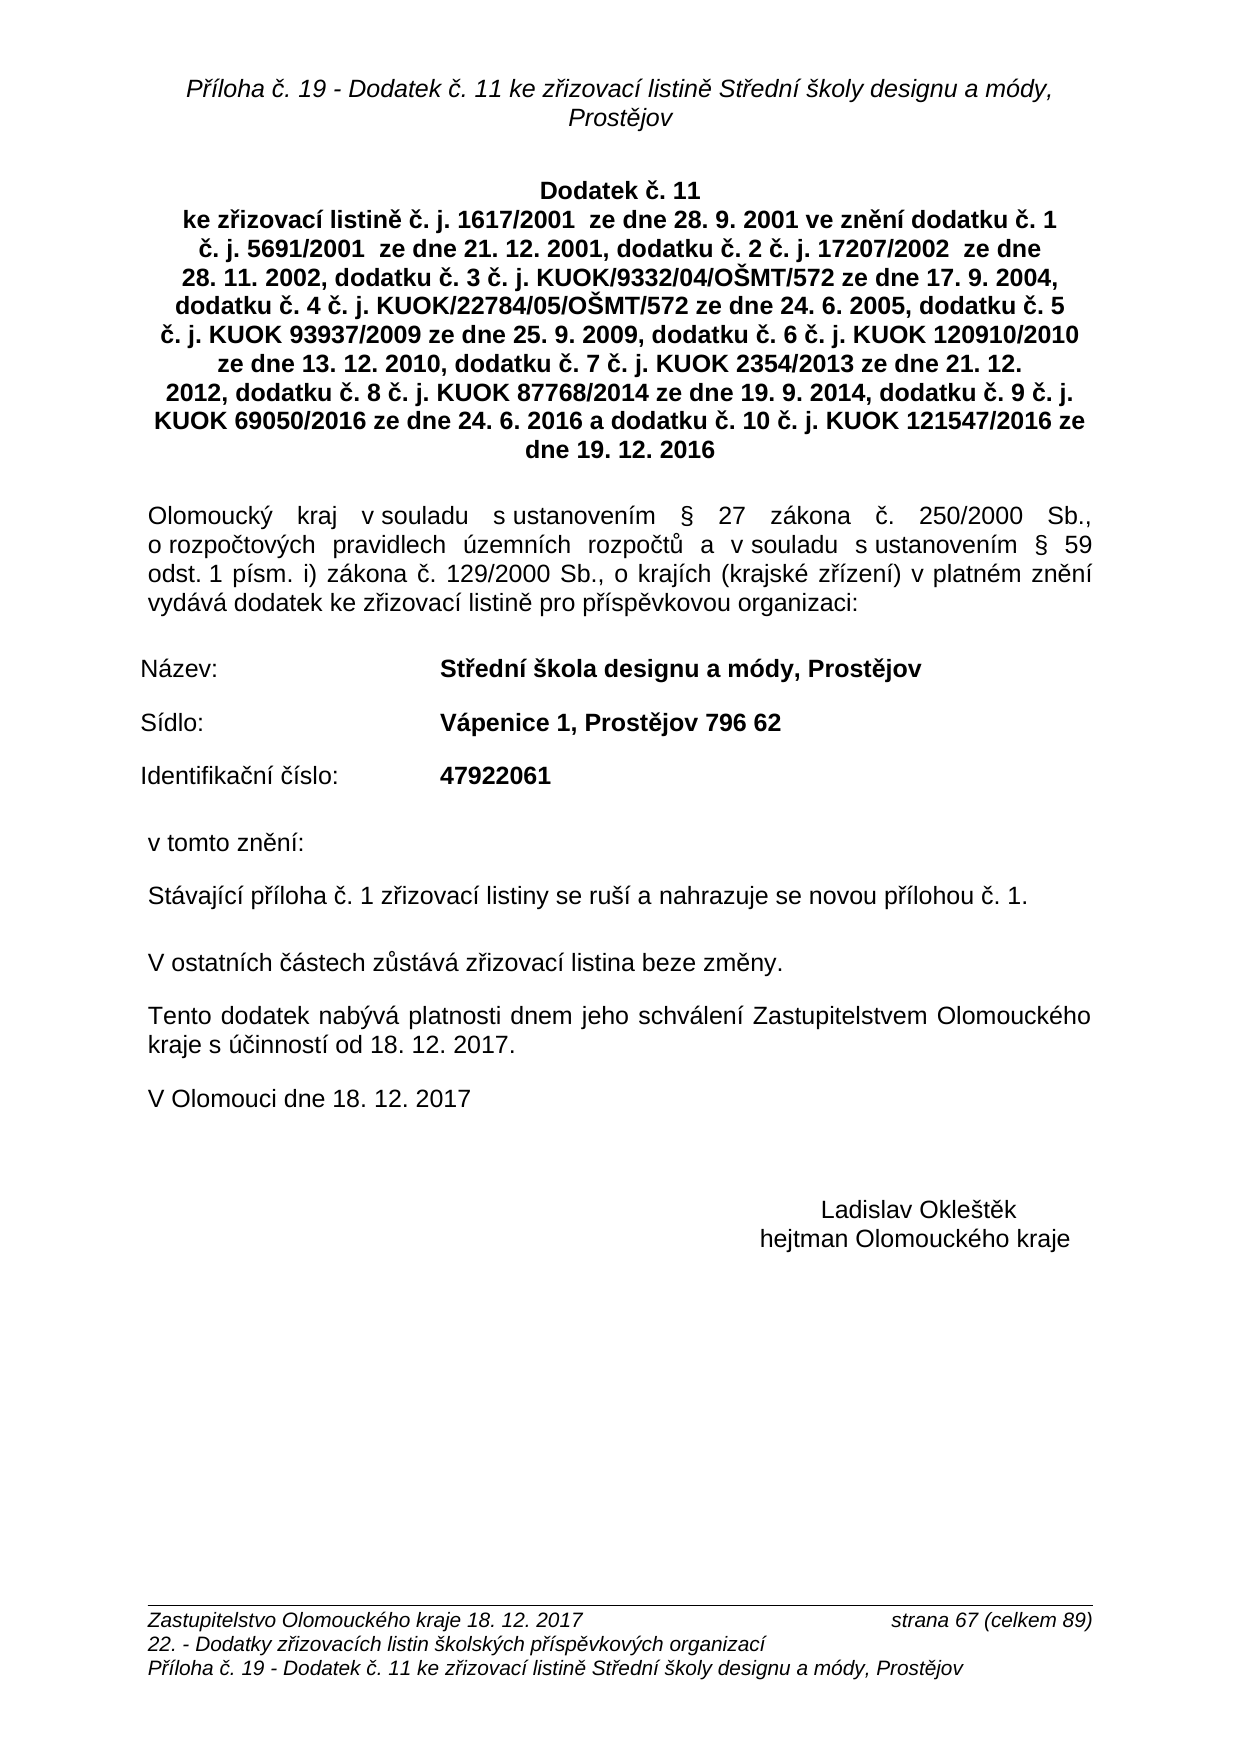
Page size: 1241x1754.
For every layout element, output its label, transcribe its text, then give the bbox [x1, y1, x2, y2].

text Dodatek č. 11 [148, 176, 1093, 205]
text hejtman Olomouckého kraje [664, 1224, 1093, 1253]
text Olomoucký kraj v souladu s ustanovením § 27 zákona č. 250/2000 Sb., o rozpočtových pravidlech územních rozpočtů a v souladu s ustanovením § 59 odst. 1 písm. i) zákona č. 129/2000 Sb., o krajích (krajské zřízení) v platném znění vydává dodatek ke zřizovací listině pro příspěvkovou organizaci: [148, 501, 1093, 616]
text Ladislav Okleštěk [664, 1195, 1093, 1224]
table_header Název: [129, 641, 429, 695]
table_cell Identifikační číslo: [129, 749, 429, 803]
text V ostatních částech zůstává zřizovací listina beze změny. [148, 948, 1093, 976]
text V Olomouci dne 18. 12. 2017 [148, 1084, 1093, 1113]
table_header Střední škola designu a módy, Prostějov [429, 641, 1096, 695]
text ke zřizovací listině č. j. 1617/2001 ze dne 28. 9. 2001 ve znění dodatku č. 1 č. j. 5691/2001 ze dne 21. 12. 2001, dodatku č. 2 č. j. 17207/2002 ze dne 28. 11. 2002, dodatku č. 3 č. j. KUOK/9332/04/OŠMT/572 ze dne 17. 9. 2004, dodatku č. 4 č. j. KUOK/22784/05/OŠMT/572 ze dne 24. 6. 2005, dodatku č. 5 č. j. KUOK 93937/2009 ze dne 25. 9. 2009, dodatku č. 6 č. j. KUOK 120910/2010 ze dne 13. 12. 2010, dodatku č. 7 č. j. KUOK 2354/2013 ze dne 21. 12. 2012, dodatku č. 8 č. j. KUOK 87768/2014 ze dne 19. 9. 2014, dodatku č. 9 č. j. KUOK 69050/2016 ze dne 24. 6. 2016 a dodatku č. 10 č. j. KUOK 121547/2016 ze dne 19. 12. 2016 [148, 205, 1093, 464]
text v tomto znění: [148, 828, 1093, 856]
text Tento dodatek nabývá platnosti dnem jeho schválení Zastupitelstvem Olomouckého kraje s účinností od 18. 12. 2017. [148, 1001, 1093, 1059]
table_cell 47922061 [429, 749, 1096, 803]
table_cell Sídlo: [129, 695, 429, 749]
text Stávající příloha č. 1 zřizovací listiny se ruší a nahrazuje se novou přílohou č. 1. [148, 881, 1093, 910]
table_cell Vápenice 1, Prostějov 796 62 [429, 695, 1096, 749]
